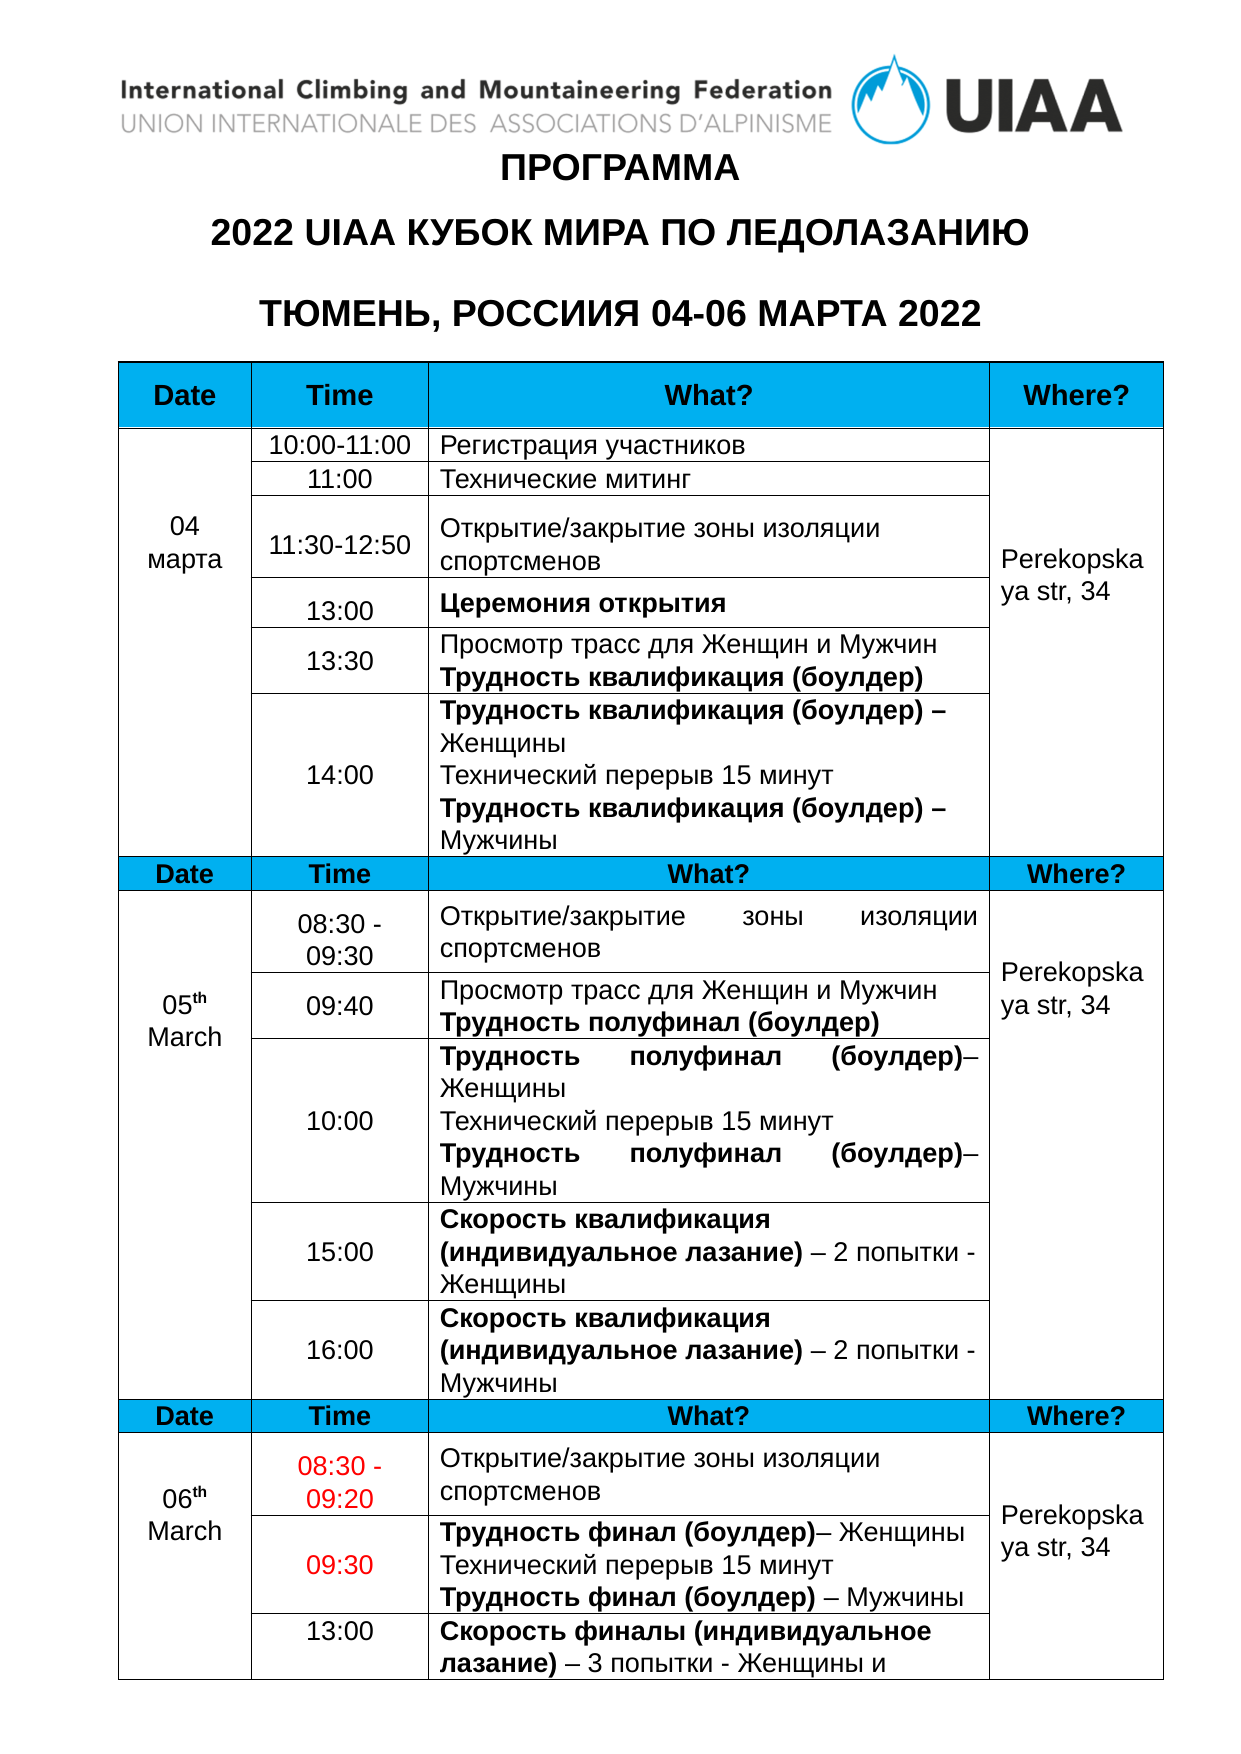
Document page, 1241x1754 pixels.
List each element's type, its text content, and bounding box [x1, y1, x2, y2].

table_cell Просмотр трасс для Женщин и Мужчин Трудность квалификация (боулдер) [429, 628, 989, 693]
table_cell 05th March [119, 891, 251, 1399]
table_cell Скорость квалификация (индивидуальное лазание) – 2 попытки - Женщины [429, 1203, 989, 1300]
table_cell 13:30 [252, 628, 428, 693]
table_cell 10:00 [252, 1039, 428, 1202]
text ПРОГРАММА [148, 134, 1092, 199]
table_cell Открытие/закрытие зоны изоляции спортсменов [429, 496, 989, 577]
table_cell 06th March [119, 1433, 251, 1679]
text ТЮМЕНЬ, РОССИИЯ 04-06 МАРТА 2022 [148, 280, 1092, 345]
table_header Date [119, 363, 251, 427]
table_cell Perekopskaya str, 34 [990, 1433, 1163, 1679]
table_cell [429, 1614, 989, 1679]
table_cell 13:00 [252, 1614, 428, 1679]
table_cell Трудность полуфинал (боулдер)– Женщины Технический перерыв 15 минут Трудность полуфинал (боулдер)– Мужчины [429, 1039, 989, 1202]
table_header What? [429, 363, 989, 427]
table_cell Просмотр трасс для Женщин и Мужчин Трудность полуфинал (боулдер) [429, 973, 989, 1038]
table_header Time [252, 363, 428, 427]
table_cell 11:30-12:50 [252, 496, 428, 577]
table_cell Time [252, 857, 428, 890]
table_cell Открытие/закрытие зоны изоляции спортсменов [429, 891, 989, 972]
table_cell 11:00 [252, 462, 428, 494]
table_cell Time [252, 1400, 428, 1432]
table_cell 13:00 [252, 578, 428, 627]
table_cell Открытие/закрытие зоны изоляции спортсменов [429, 1433, 989, 1514]
table_cell 15:00 [252, 1203, 428, 1300]
table_cell Date [119, 1400, 251, 1432]
table_cell 08:30 - 09:20 [252, 1433, 428, 1514]
table_cell Perekopskaya str, 34 [990, 891, 1163, 1399]
table_cell Церемония открытия [429, 578, 989, 627]
table_cell Perekopskaya str, 34 [990, 429, 1163, 856]
table_cell What? [429, 1400, 989, 1432]
table_cell Where? [990, 857, 1163, 890]
table_cell 04 марта [119, 429, 251, 856]
table_cell 09:30 [252, 1516, 428, 1613]
table_header Where? [990, 363, 1163, 427]
table_cell 14:00 [252, 694, 428, 856]
table_cell What? [429, 857, 989, 890]
table_cell Трудность квалификация (боулдер) – Женщины Технический перерыв 15 минут Трудность квалификация (боулдер) – Мужчины [429, 694, 989, 856]
table_cell 16:00 [252, 1301, 428, 1399]
table_cell 09:40 [252, 973, 428, 1038]
table_cell 10:00-11:00 [252, 429, 428, 461]
text 2022 UIAA КУБОК МИРА ПО ЛЕДОЛАЗАНИЮ [148, 199, 1092, 264]
table_cell 08:30 - 09:30 [252, 891, 428, 972]
table_cell Трудность финал (боулдер)– Женщины Технический перерыв 15 минут Трудность финал (боулдер) – Мужчины [429, 1516, 989, 1613]
table_cell Технические митинг [429, 462, 989, 494]
table_cell Where? [990, 1400, 1163, 1432]
table_cell Регистрация участников [429, 429, 989, 461]
table_cell Date [119, 857, 251, 890]
picture [0, 36, 1241, 1754]
table_cell Скорость квалификация (индивидуальное лазание) – 2 попытки - Мужчины [429, 1301, 989, 1399]
